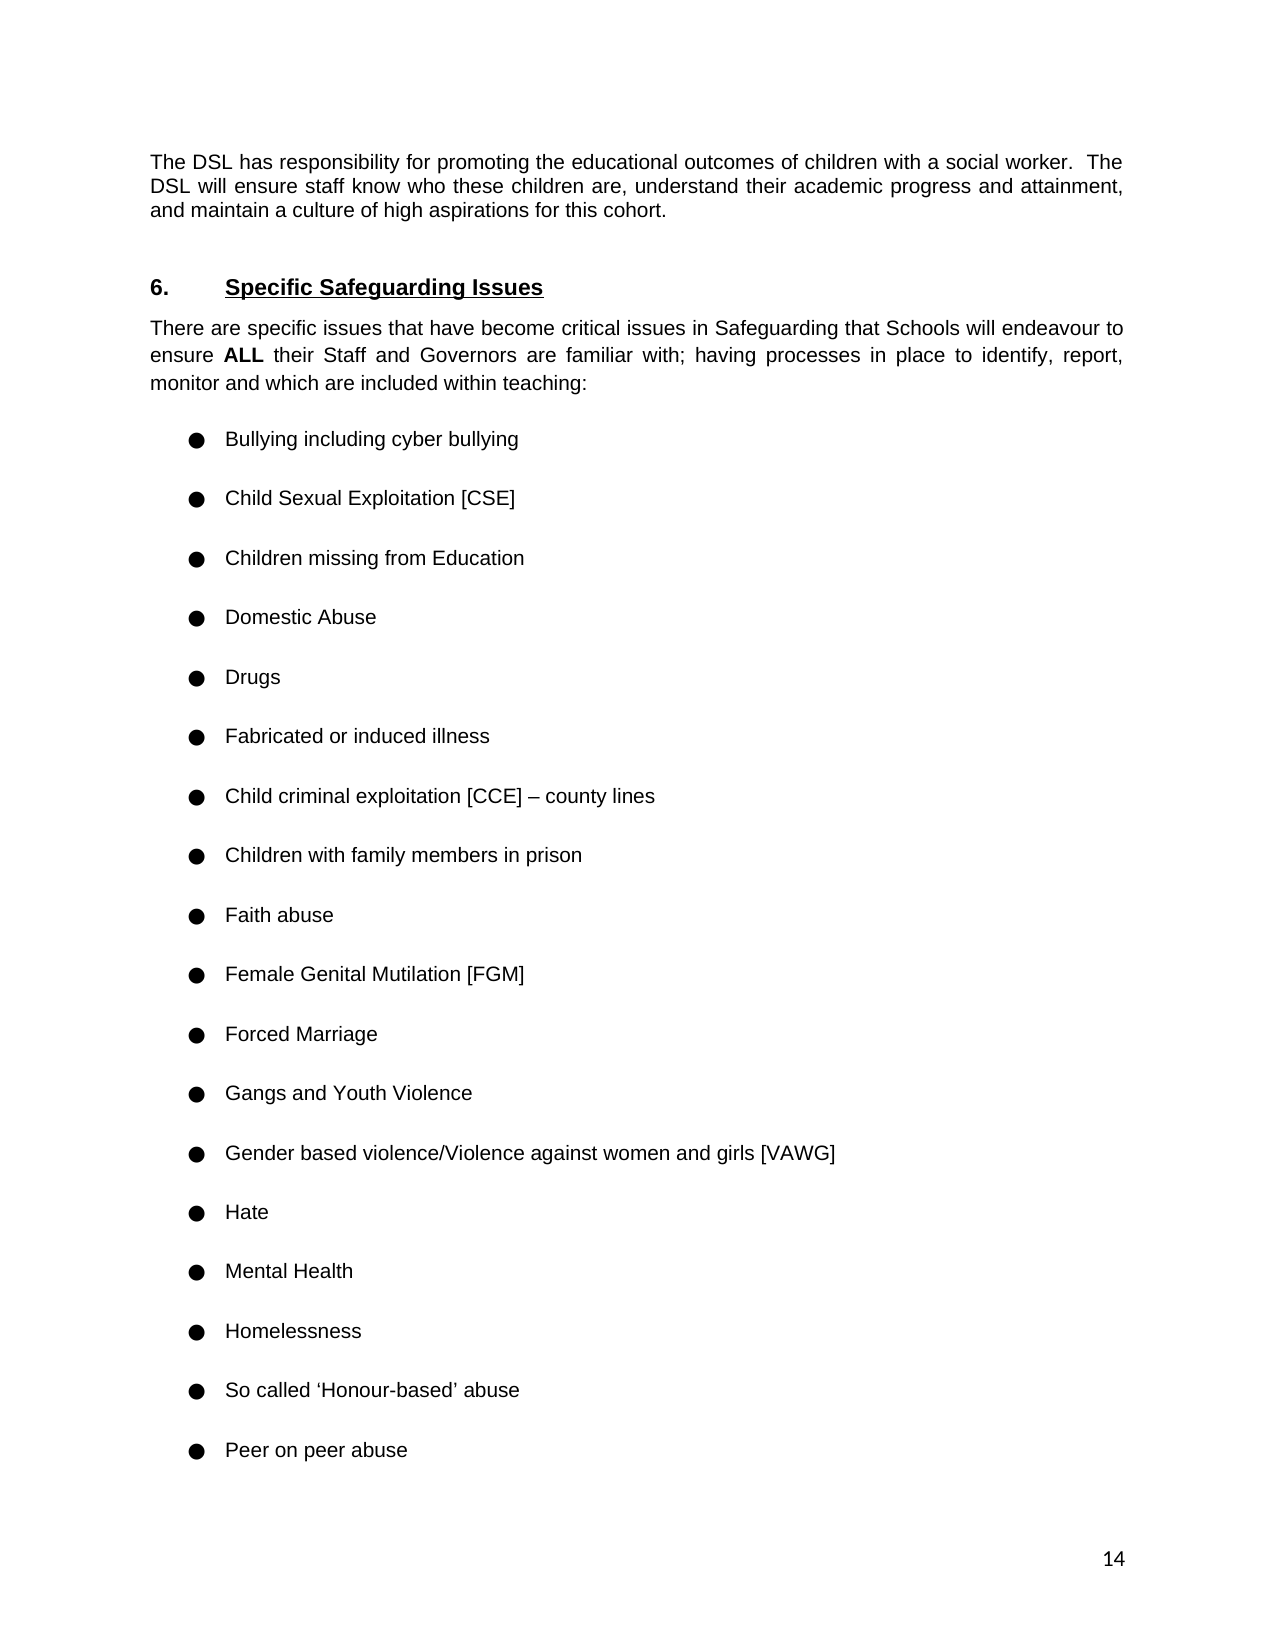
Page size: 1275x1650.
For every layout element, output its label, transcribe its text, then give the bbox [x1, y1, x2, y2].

list Faith abuse [187, 891, 1125, 934]
list Child Sexual Exploitation [CSE] [187, 475, 1125, 518]
list So called ‘Honour-based’ abuse [187, 1367, 1125, 1410]
list Female Genital Mutilation [FGM] [187, 951, 1125, 993]
list Gender based violence/Violence against women and girls [VAWG] [187, 1129, 1125, 1172]
list Homelessness [187, 1308, 1125, 1350]
list Bullying including cyber bullying [187, 415, 1125, 458]
list Drugs [187, 653, 1125, 696]
text The DSL has responsibility for promoting the educational outcomes of children with a social worker. The DSL will ensure staff know who these children are, understand their academic progress and attainment, and maintain a culture of high aspirations for this cohort. [150, 150, 1125, 222]
list Mental Health [187, 1248, 1125, 1291]
list Hate [187, 1189, 1125, 1231]
list Children missing from Education [187, 534, 1125, 577]
list Peer on peer abuse [187, 1427, 1125, 1469]
text 6. Specific Safeguarding Issues [150, 274, 1125, 301]
list Fabricated or induced illness [187, 713, 1125, 756]
text There are specific issues that have become critical issues in Safeguarding that Schools will endeavour to ensure ALL their Staff and Governors are familiar with; having processes in place to identify, report, monitor and which are included within teaching: [150, 315, 1125, 394]
list Gangs and Youth Violence [187, 1070, 1125, 1112]
list Children with family members in prison [187, 832, 1125, 874]
list Forced Marriage [187, 1010, 1125, 1053]
list Domestic Abuse [187, 594, 1125, 637]
list Child criminal exploitation [CCE] – county lines [187, 772, 1125, 815]
